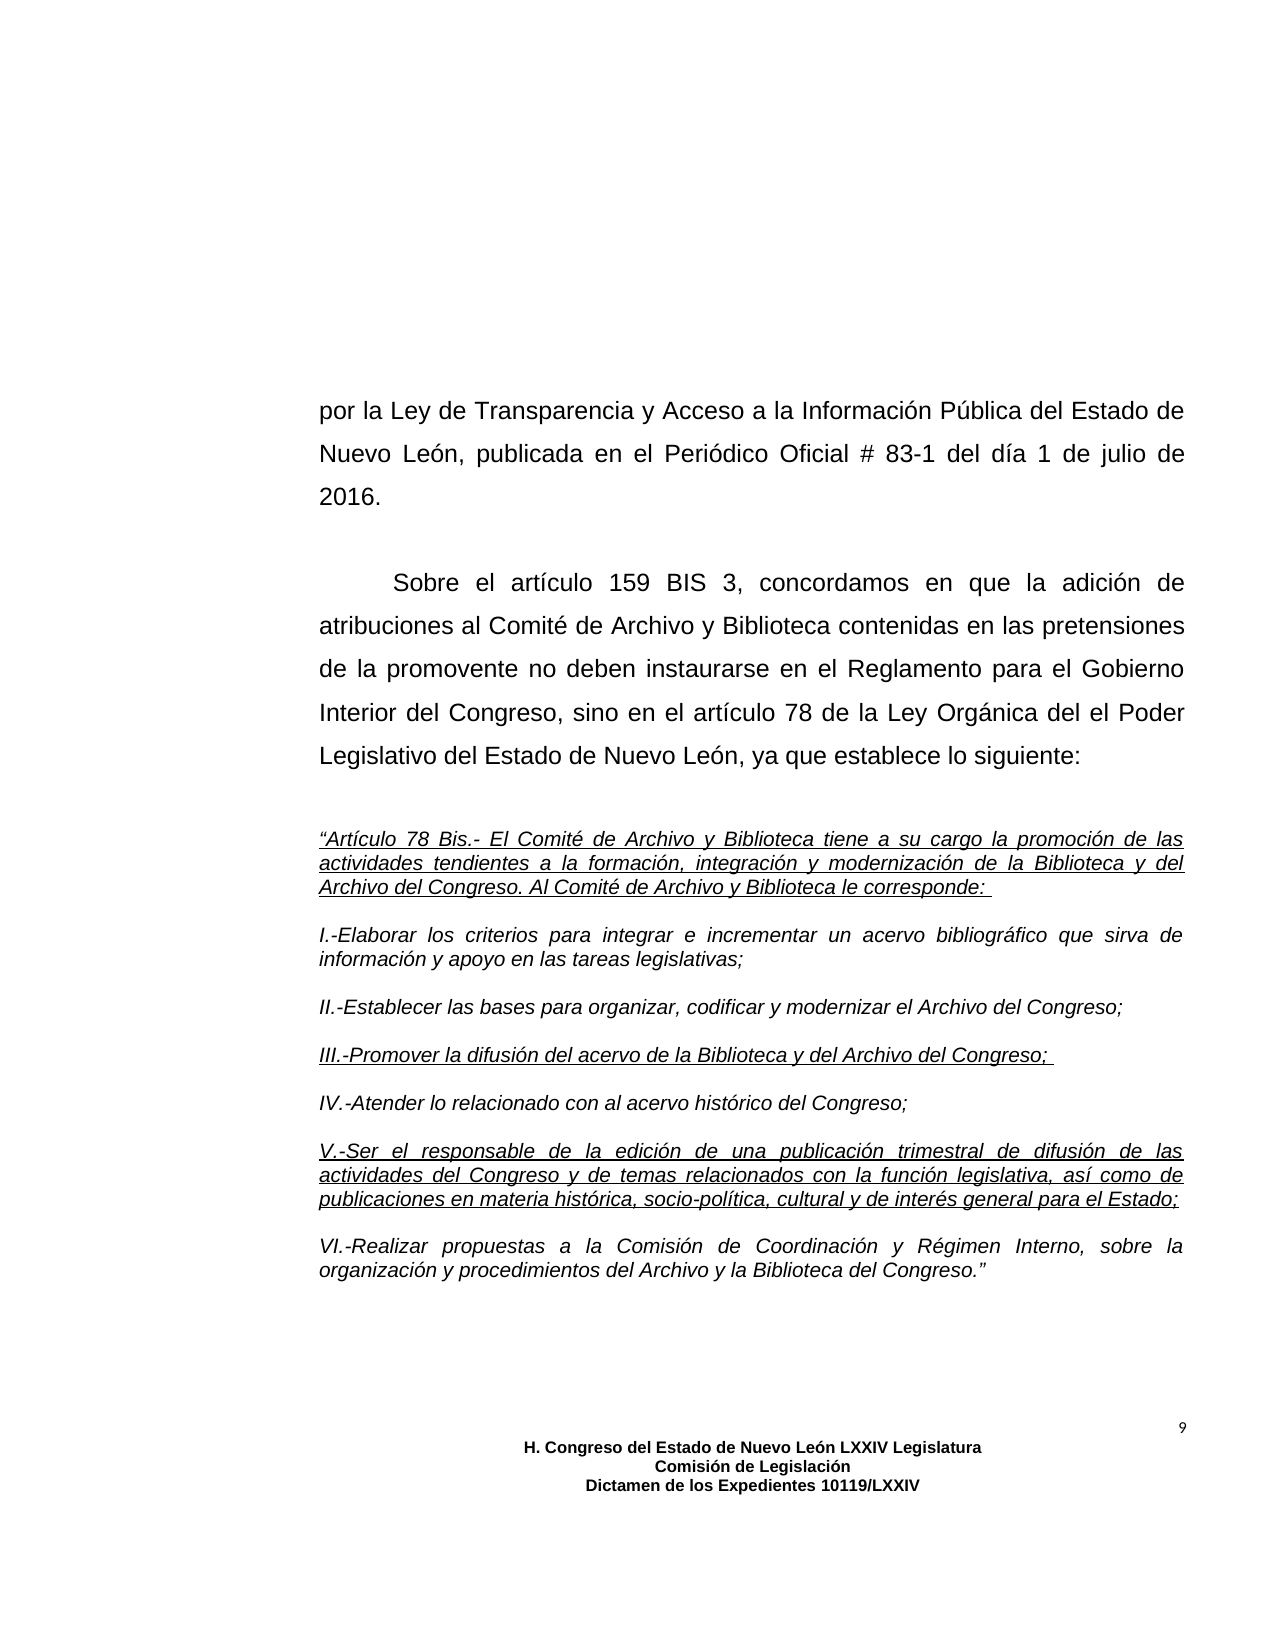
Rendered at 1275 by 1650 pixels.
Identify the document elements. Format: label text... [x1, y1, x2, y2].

text III.-Promover la difusión del acervo de la Biblioteca y del Archivo del Congreso; [319, 1043, 1186, 1067]
text IV.-Atender lo relacionado con al acervo histórico del Congreso; [319, 1091, 1186, 1114]
text VI.-Realizar propuestas a la Comisión de Coordinación y Régimen Interno, sobre la organización y procedimientos del Archivo y la Biblioteca del Congreso.” [319, 1234, 1186, 1282]
text V.-Ser el responsable de la edición de una publicación trimestral de difusión de las actividades del Congreso y de temas relacionados con la función legislativa, así como de publicaciones en materia histórica, socio-política, cultural y de interés general para el Estado; [319, 1138, 1186, 1210]
text “Artículo 78 Bis.- El Comité de Archivo y Biblioteca tiene a su cargo la promoción de las actividades tendientes a la formación, integración y modernización de la Biblioteca y del Archivo del Congreso. Al Comité de Archivo y Biblioteca le corresponde: [319, 827, 1186, 899]
text I.-Elaborar los criterios para integrar e incrementar un acervo bibliográfico que sirva de información y apoyo en las tareas legislativas; [319, 923, 1186, 971]
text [319, 396, 1186, 511]
text Sobre el artículo 159 BIS 3, concordamos en que la adición de atribuciones al Comité de Archivo y Biblioteca contenidas en las pretensiones de la promovente no deben instaurarse en el Reglamento para el Gobierno Interior del Congreso, sino en el artículo 78 de la Ley Orgánica del el Poder Legislativo del Estado de Nuevo León, ya que establece lo siguiente: [319, 568, 1186, 769]
text II.-Establecer las bases para organizar, codificar y modernizar el Archivo del Congreso; [319, 995, 1186, 1019]
